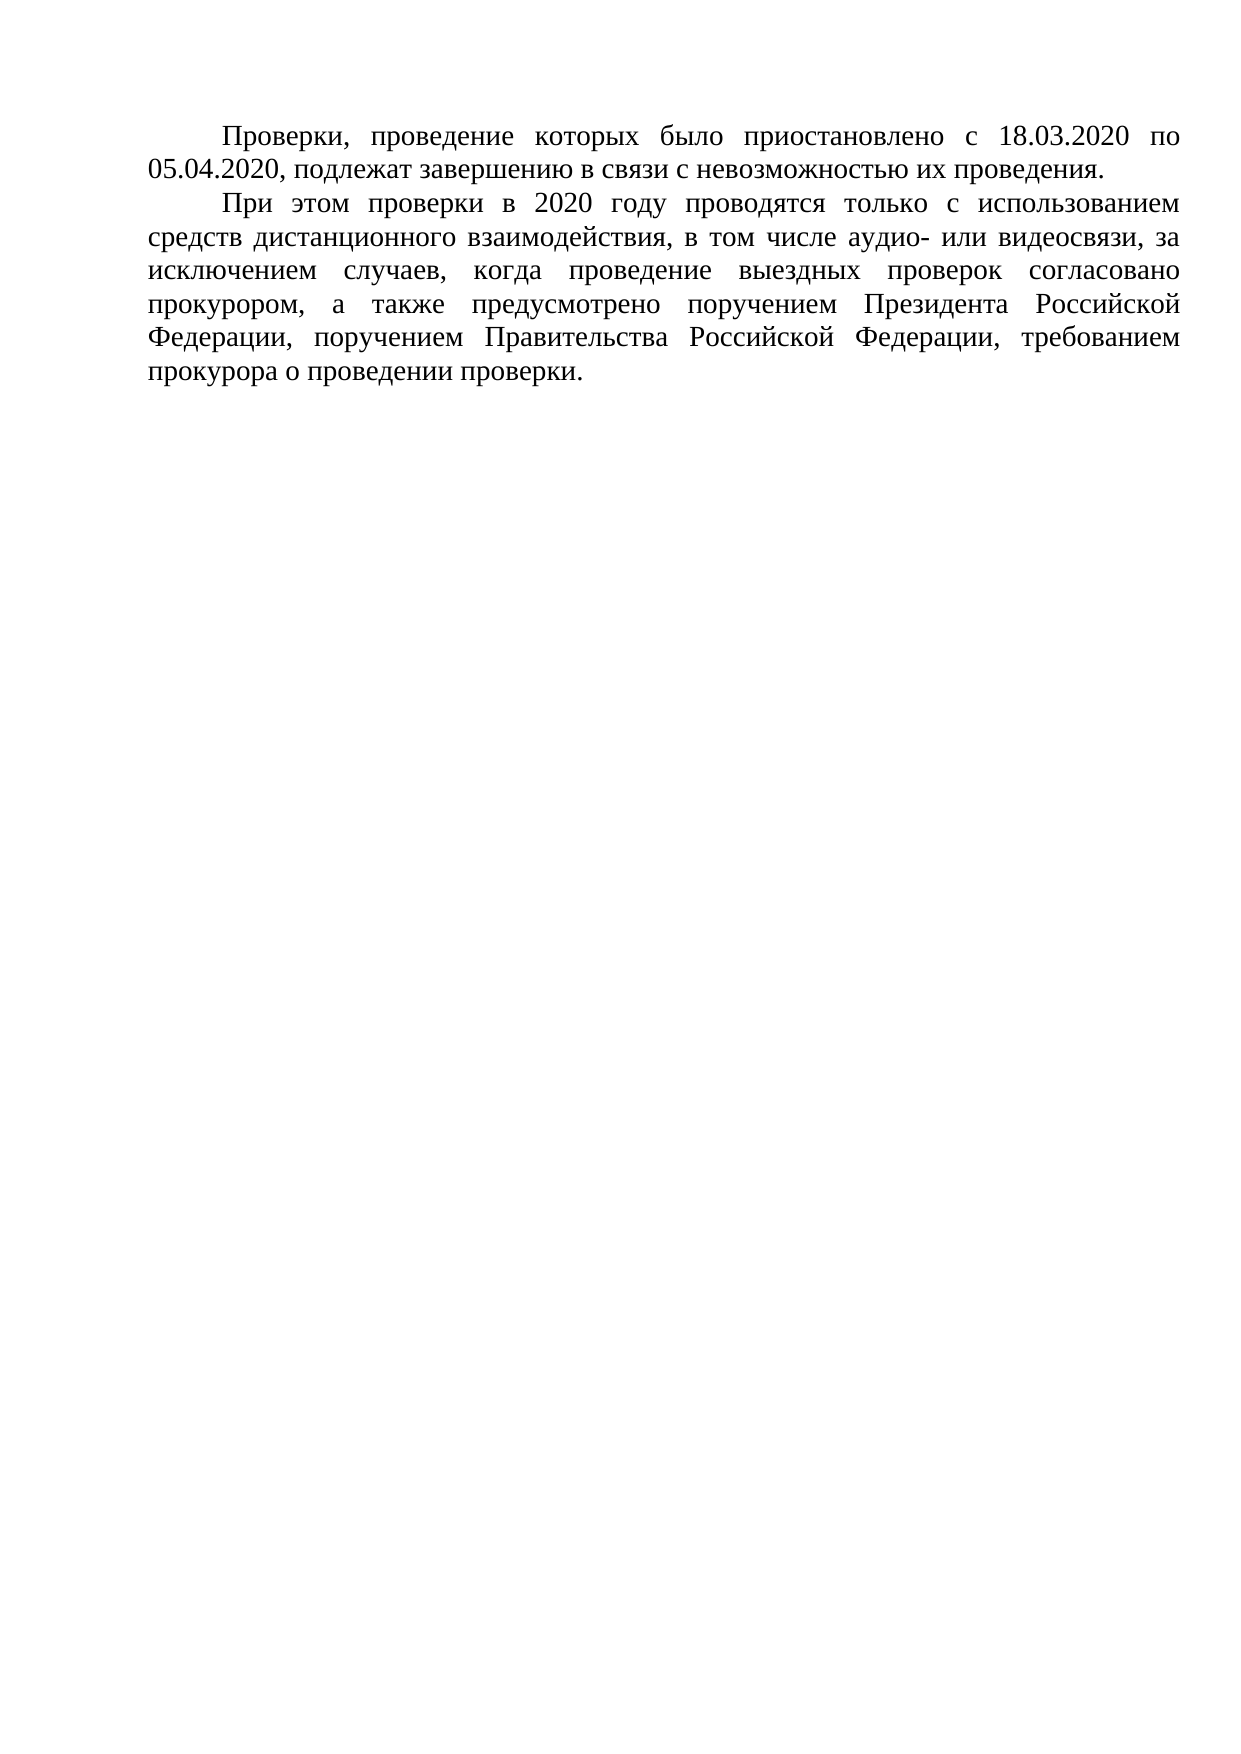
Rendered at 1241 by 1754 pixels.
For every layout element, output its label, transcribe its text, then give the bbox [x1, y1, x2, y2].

text При этом проверки в 2020 году проводятся только с использованием средств дистанционного взаимодействия, в том числе аудио- или видеосвязи, за исключением случаев, когда проведение выездных проверок согласовано прокурором, а также предусмотрено поручением Президента Российской Федерации, поручением Правительства Российской Федерации, требованием прокурора о проведении проверки. [148, 185, 1181, 386]
text Проверки, проведение которых было приостановлено с 18.03.2020 по 05.04.2020, подлежат завершению в связи с невозможностью их проведения. [148, 118, 1181, 185]
